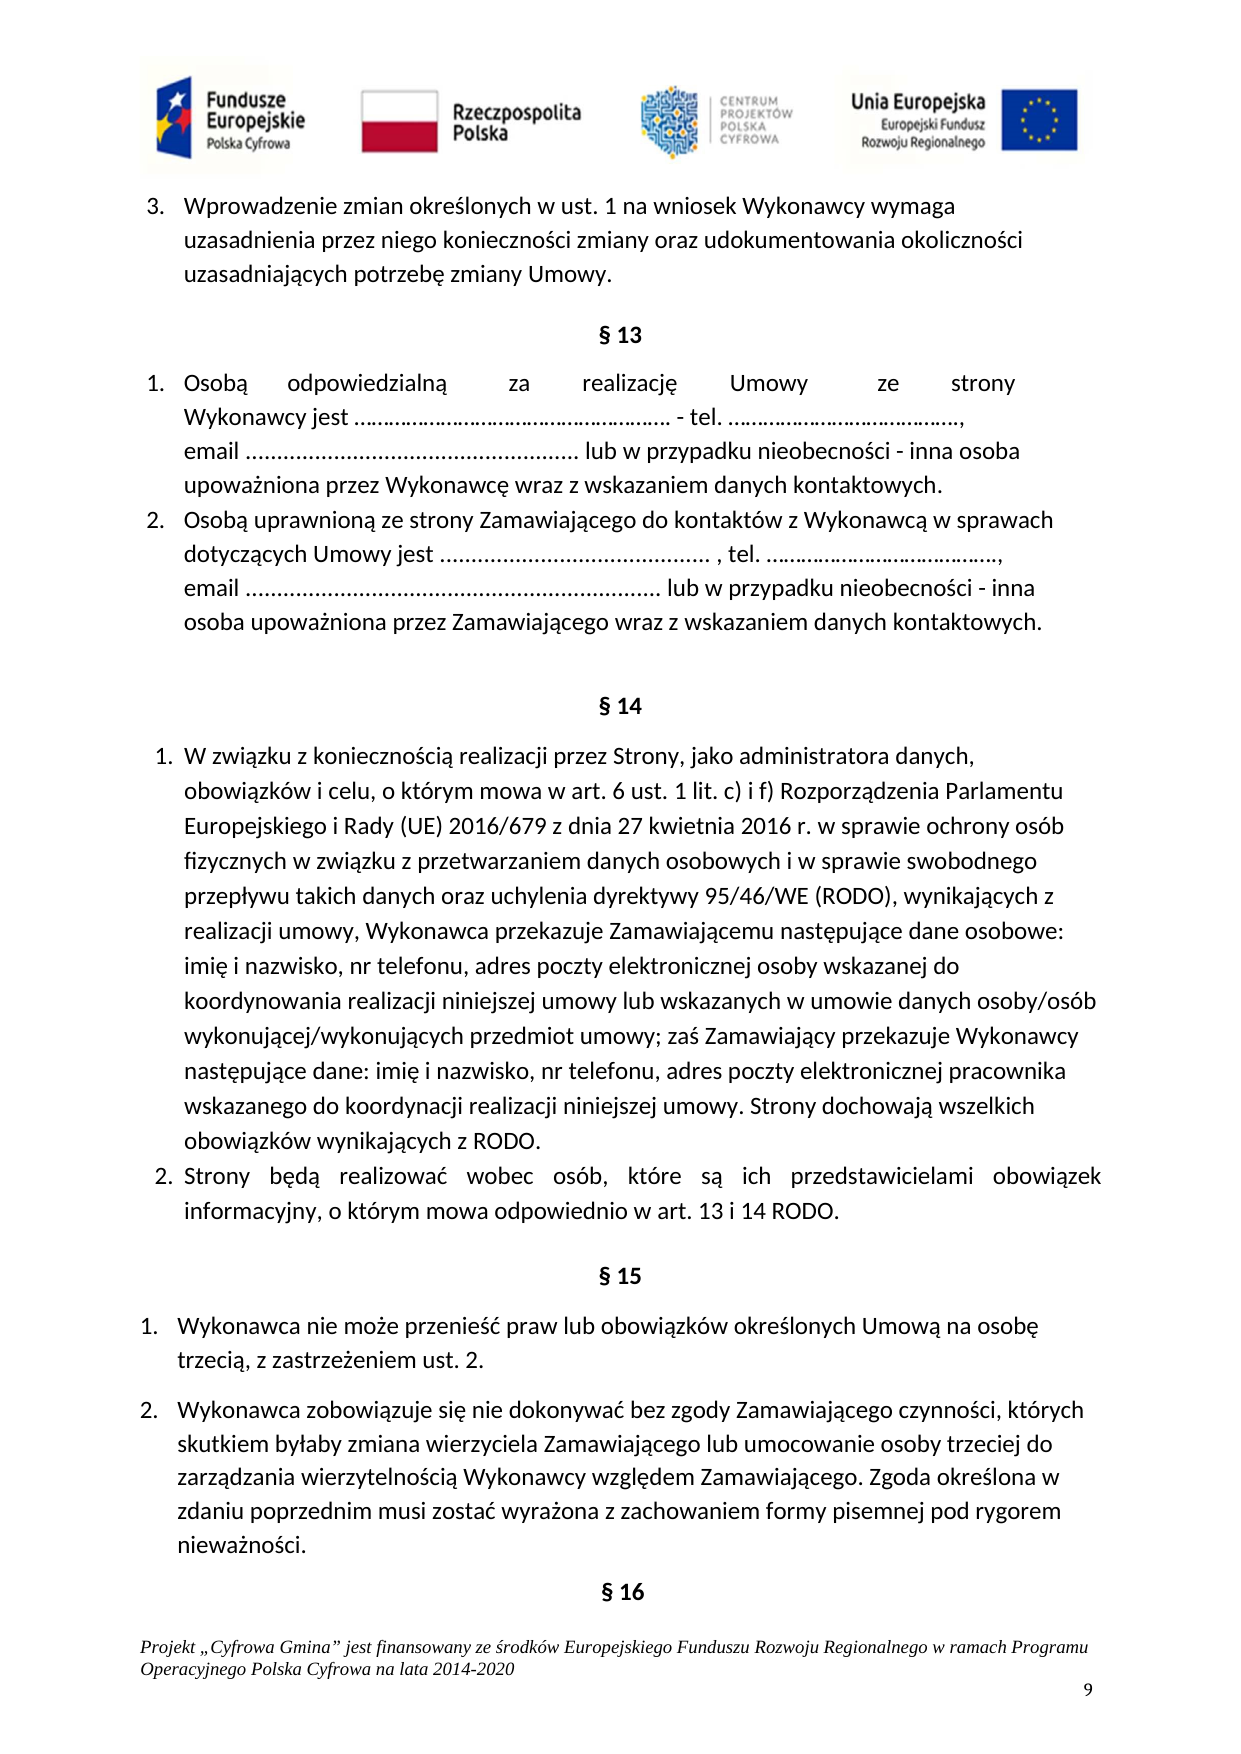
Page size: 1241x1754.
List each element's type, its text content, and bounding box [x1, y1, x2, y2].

list Strony będą realizować wobec osób, które są ich przedstawicielami obowiązek informacyjny, o którym mowa odpowiednio w art. 13 i 14 RODO. [154, 1160, 1103, 1226]
subtitle § 15 [139, 1260, 1100, 1291]
list Wprowadzenie zmian określonych w ust. 1 na wniosek Wykonawcy wymaga uzasadnienia przez niego konieczności zmiany oraz udokumentowania okoliczności uzasadniających potrzebę zmiany Umowy. [146, 107, 1093, 288]
list W związku z koniecznością realizacji przez Strony, jako administratora danych, obowiązków i celu, o którym mowa w art. 6 ust. 1 lit. c) i f) Rozporządzenia Parlamentu Europejskiego i Rady (UE) 2016/679 z dnia 27 kwietnia 2016 r. w sprawie ochrony osób fizycznych w związku z przetwarzaniem danych osobowych i w sprawie swobodnego przepływu takich danych oraz uchylenia dyrektywy 95/46/WE (RODO), wynikających z realizacji umowy, Wykonawca przekazuje Zamawiającemu następujące dane osobowe: imię i nazwisko, nr telefonu, adres poczty elektronicznej osoby wskazanej do koordynowania realizacji niniejszej umowy lub wskazanych w umowie danych osoby/osób wykonującej/wykonujących przedmiot umowy; zaś Zamawiający przekazuje Wykonawcy następujące dane: imię i nazwisko, nr telefonu, adres poczty elektronicznej pracownika wskazanego do koordynacji realizacji niniejszej umowy. Strony dochowają wszelkich obowiązków wynikających z RODO. [154, 740, 1103, 1156]
list Osobą odpowiedzialną za realizację Umowy ze strony Wykonawcy jest ………………………………………………. - tel. …………………………………., email ..................................................... lub w przypadku nieobecności - inna osoba upoważniona przez Wykonawcę wraz z wskazaniem danych kontaktowych. [146, 368, 1093, 500]
text § 16 [143, 1576, 1102, 1607]
picture [139, 56, 1094, 187]
list Osobą uprawnioną ze strony Zamawiającego do kontaktów z Wykonawcą w sprawach dotyczących Umowy jest ........................................... , tel. …………………………………., email .................................................................. lub w przypadku nieobecności - inna osoba upoważniona przez Zamawiającego wraz z wskazaniem danych kontaktowych. [146, 504, 1093, 636]
list Wykonawca zobowiązuje się nie dokonywać bez zgody Zamawiającego czynności, których skutkiem byłaby zmiana wierzyciela Zamawiającego lub umocowanie osoby trzeciej do zarządzania wierzytelnością Wykonawcy względem Zamawiającego. Zgoda określona w zdaniu poprzednim musi zostać wyrażona z zachowaniem formy pisemnej pod rygorem nieważności. [139, 1394, 1093, 1560]
subtitle § 14 [139, 691, 1100, 721]
list Wykonawca nie może przenieść praw lub obowiązków określonych Umową na osobę trzecią, z zastrzeżeniem ust. 2. [139, 1310, 1093, 1374]
subtitle § 13 [139, 319, 1100, 350]
